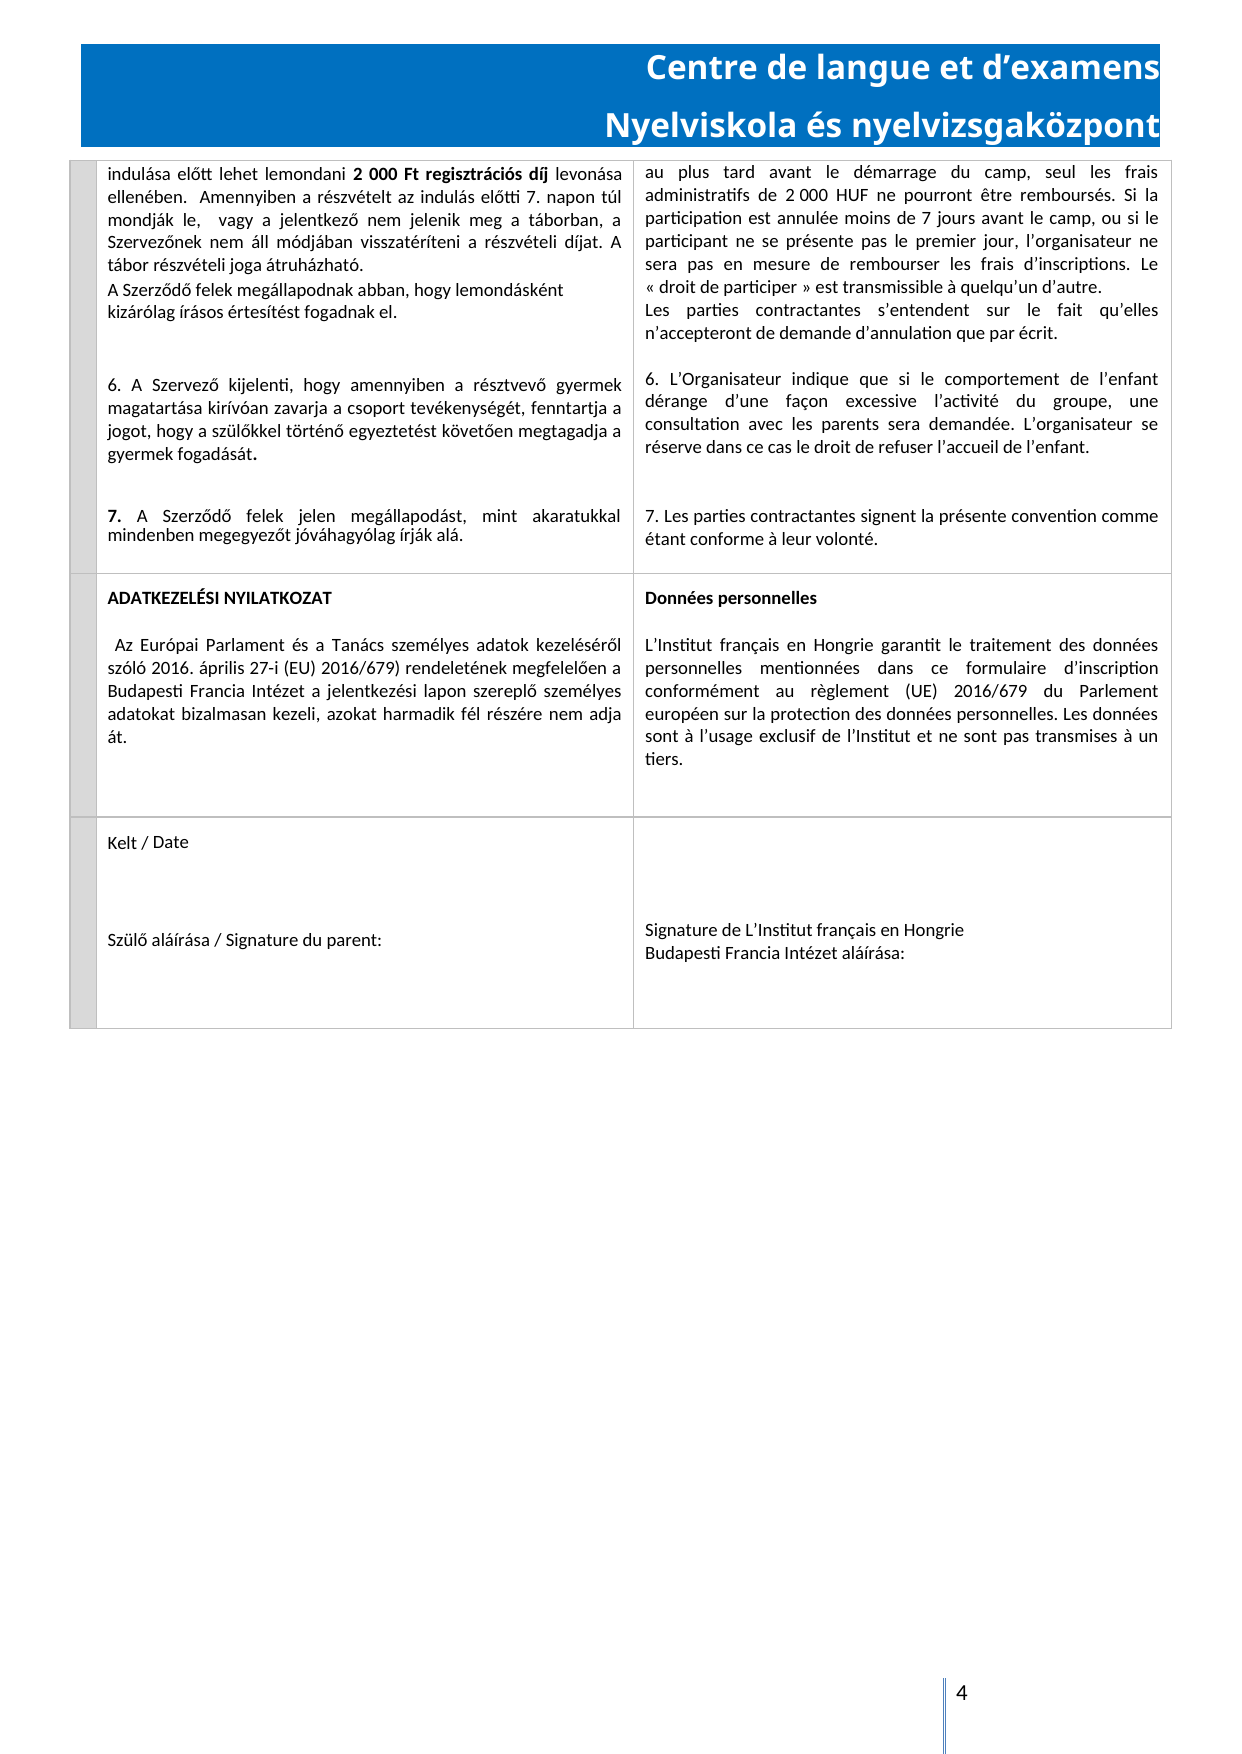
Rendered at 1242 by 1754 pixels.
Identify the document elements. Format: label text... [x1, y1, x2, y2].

table_cell Kelt / Date Szülő aláírása / Signature du parent: [97, 818, 633, 1028]
table_cell [71, 818, 96, 1028]
table_cell Signature de L’Institut français en Hongrie Budapesti Francia Intézet aláírása: [634, 818, 1171, 1028]
table_cell [71, 574, 96, 816]
picture [54, 20, 260, 157]
table_cell ADATKEZELÉSI NYILATKOZAT Az Európai Parlament és a Tanács személyes adatok kezeléséről szóló 2016. április 27-i (EU) 2016/679) rendeletének megfelelően a Budapesti Francia Intézet a jelentkezési lapon szereplő személyes adatokat bizalmasan kezeli, azokat harmadik fél részére nem adja át. [97, 574, 633, 816]
table_cell [71, 161, 96, 573]
table_cell Données personnelles L’Institut français en Hongrie garantit le traitement des données personnelles mentionnées dans ce formulaire d’inscription conformément au règlement (UE) 2016/679 du Parlement européen sur la protection des données personnelles. Les données sont à l’usage exclusif de l’Institut et ne sont pas transmises à un tiers. [634, 574, 1171, 816]
